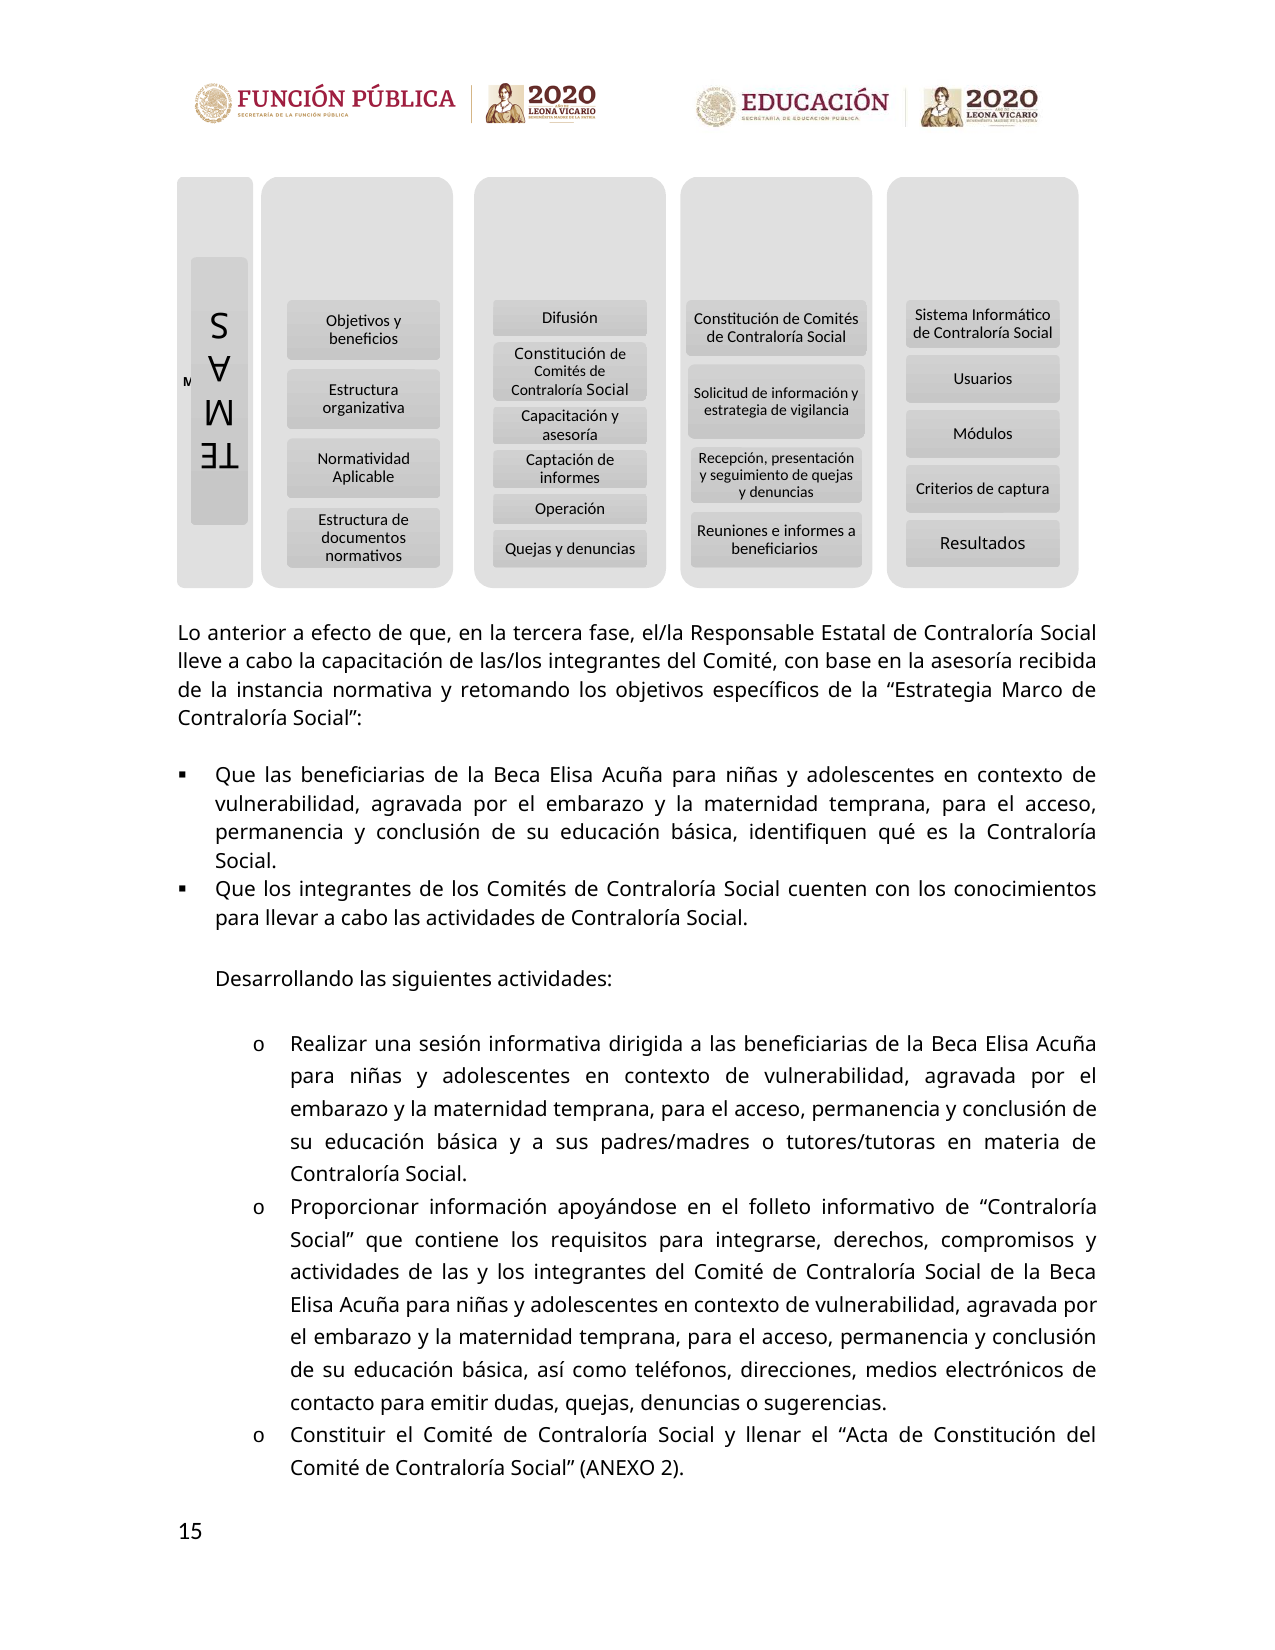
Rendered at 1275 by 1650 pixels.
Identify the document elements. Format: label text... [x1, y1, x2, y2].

picture [672, 73, 1086, 139]
list Que las beneficiarias de la Beca Elisa Acuña para niñas y adolescentes en contexto de vulnerabilidad, agravada por el embarazo y la maternidad temprana, para el acceso, permanencia y conclusión de su educación básica, identifiquen qué es la Contraloría Social. [177, 760, 1098, 874]
picture [188, 73, 602, 131]
list Constituir el Comité de Contraloría Social y llenar el “Acta de Constitución del Comité de Contraloría Social” (ANEXO 2). [252, 1420, 1098, 1481]
text Lo anterior a efecto de que, en la tercera fase, el/la Responsable Estatal de Contraloría Social lleve a cabo la capacitación de las/los integrantes del Comité, con base en la asesoría recibida de la instancia normativa y retomando los objetivos específicos de la “Estrategia Marco de Contraloría Social”: [177, 618, 1098, 732]
list Desarrollando las siguientes actividades: [215, 964, 1098, 992]
list Realizar una sesión informativa dirigida a las beneficiarias de la Beca Elisa Acuña para niñas y adolescentes en contexto de vulnerabilidad, agravada por el embarazo y la maternidad temprana, para el acceso, permanencia y conclusión de su educación básica y a sus padres/madres o tutores/tutoras en materia de Contraloría Social. [252, 1029, 1098, 1188]
list Que los integrantes de los Comités de Contraloría Social cuenten con los conocimientos para llevar a cabo las actividades de Contraloría Social. [177, 874, 1098, 931]
list Proporcionar información apoyándose en el folleto informativo de “Contraloría Social” que contiene los requisitos para integrarse, derechos, compromisos y actividades de las y los integrantes del Comité de Contraloría Social de la Beca Elisa Acuña para niñas y adolescentes en contexto de vulnerabilidad, agravada por el embarazo y la maternidad temprana, para el acceso, permanencia y conclusión de su educación básica, así como teléfonos, direcciones, medios electrónicos de contacto para emitir dudas, quejas, denuncias o sugerencias. [252, 1192, 1098, 1416]
